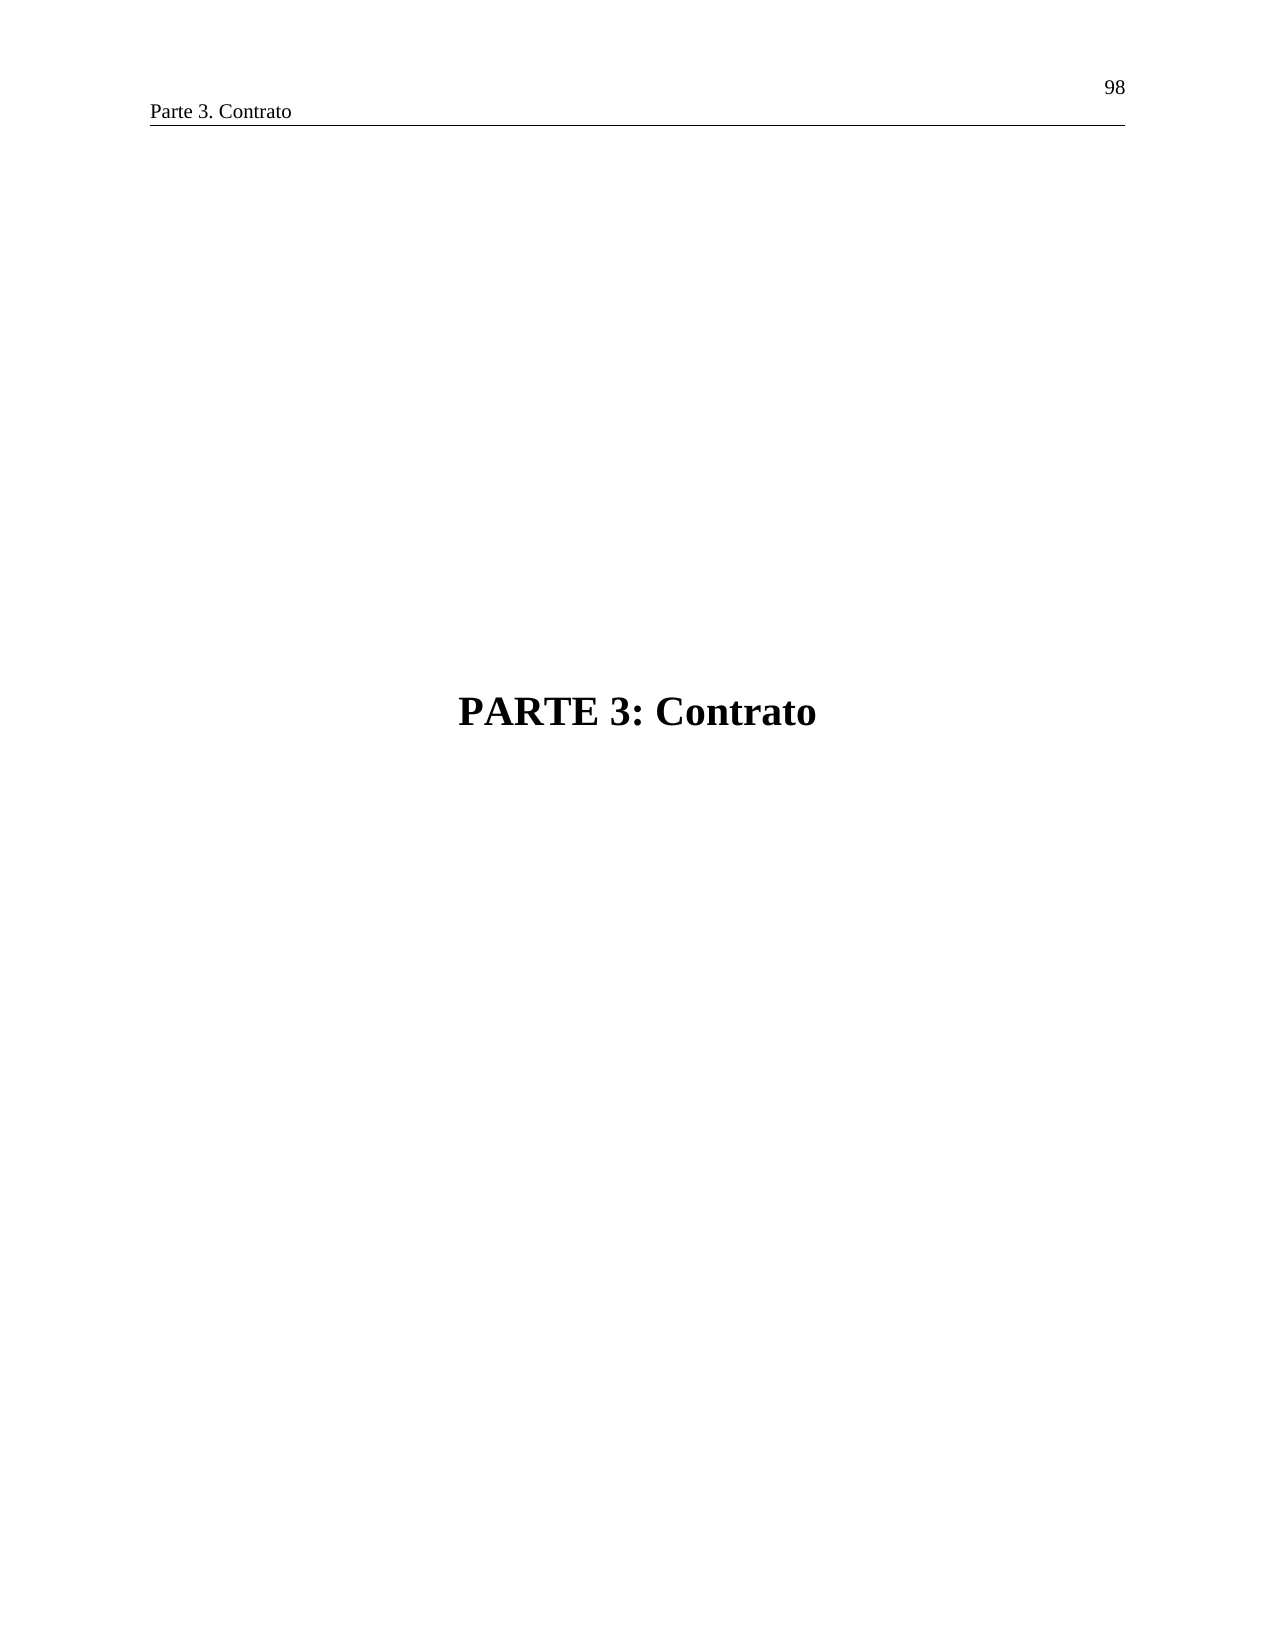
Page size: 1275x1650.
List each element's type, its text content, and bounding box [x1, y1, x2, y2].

subtitle PARTE 3: Contrato [150, 687, 1125, 734]
